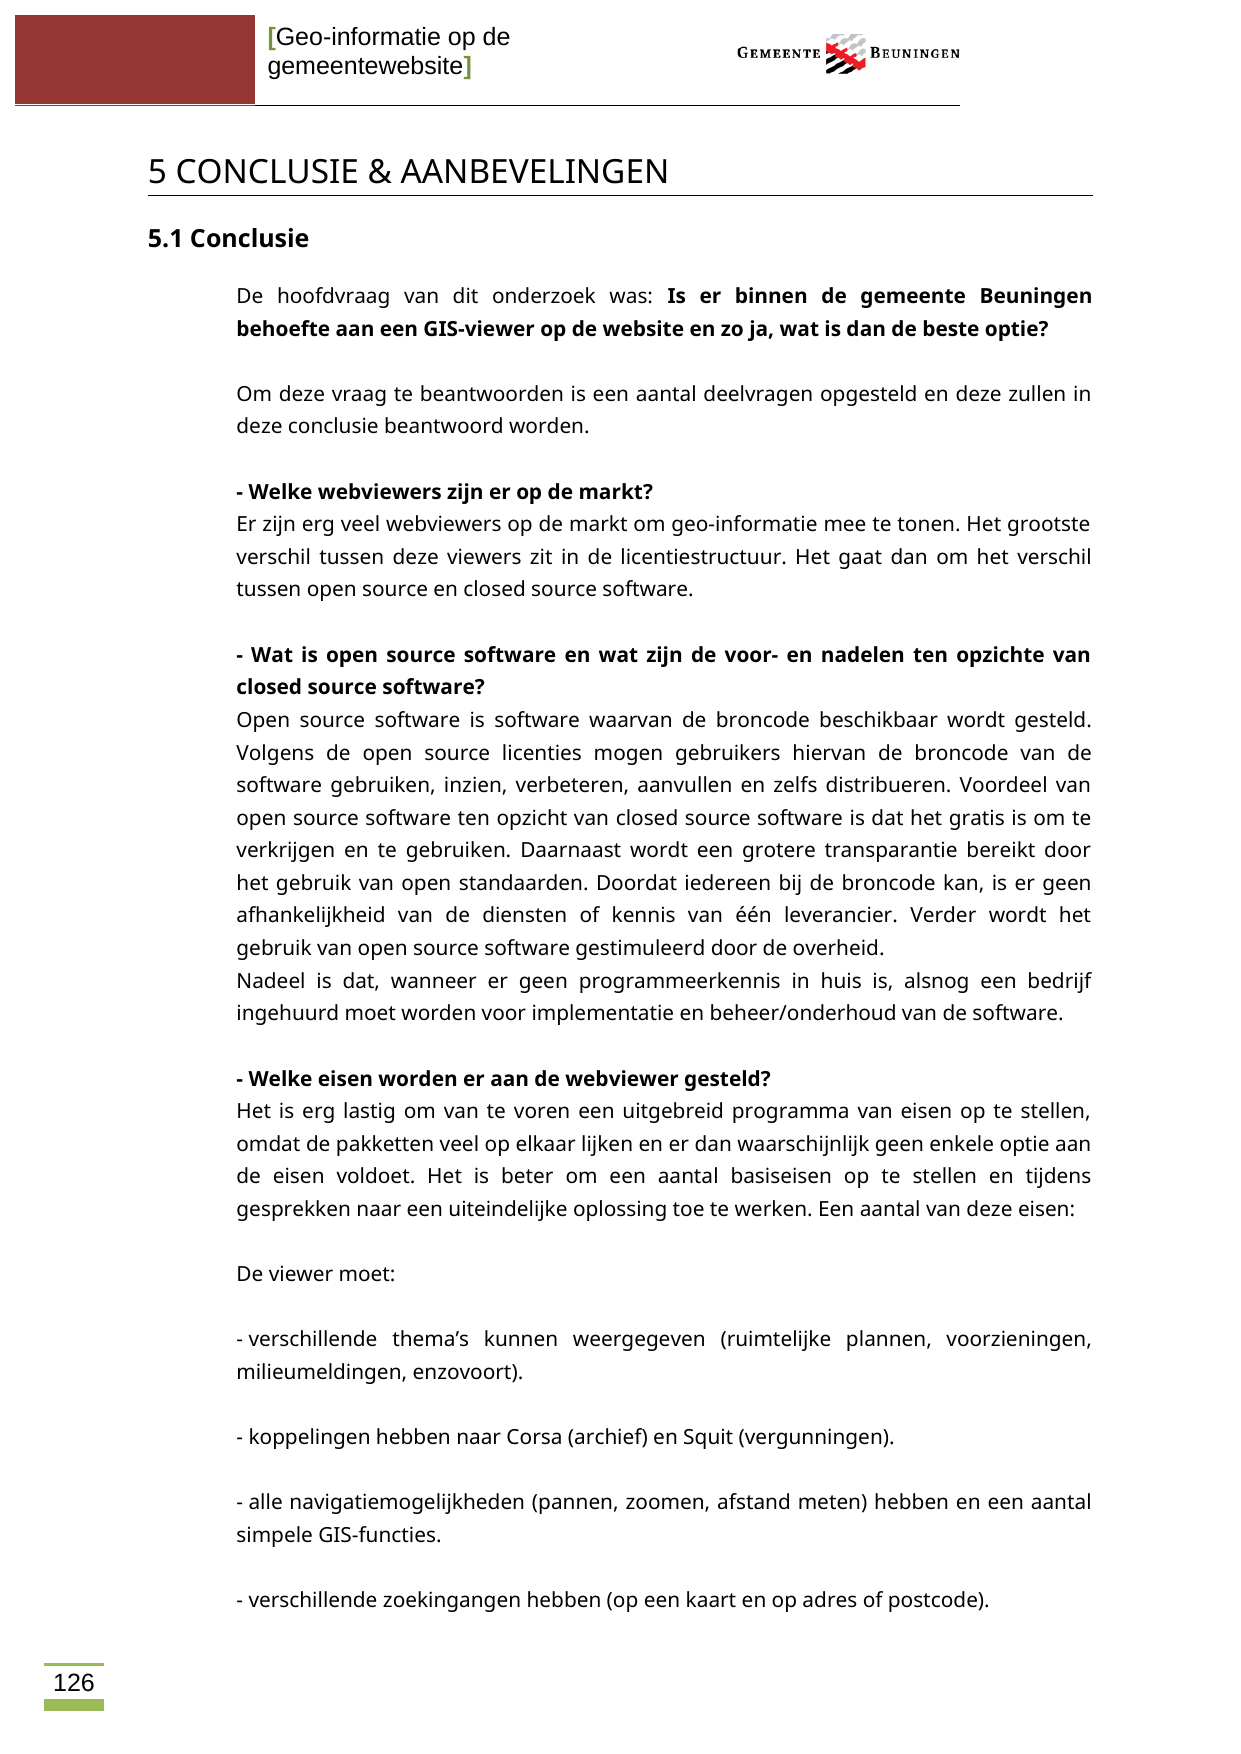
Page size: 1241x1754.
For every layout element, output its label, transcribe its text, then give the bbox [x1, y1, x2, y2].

picture [737, 30, 960, 74]
text - verschillende thema’s kunnen weergegeven (ruimtelijke plannen, voorzieningen, milieumeldingen, enzovoort). [236, 1324, 1093, 1386]
text - alle navigatiemogelijkheden (pannen, zoomen, afstand meten) hebben en een aantal simpele GIS-functies. [236, 1487, 1093, 1548]
text - koppelingen hebben naar Corsa (archief) en Squit (vergunningen). [236, 1422, 1093, 1451]
text - Wat is open source software en wat zijn de voor- en nadelen ten opzichte van closed source software? [236, 640, 1093, 701]
text Er zijn erg veel webviewers op de markt om geo-informatie mee te tonen. Het grootste verschil tussen deze viewers zit in de licentiestructuur. Het gaat dan om het verschil tussen open source en closed source software. [236, 509, 1093, 603]
text conclusie & aanbevelingen [148, 148, 1093, 195]
text - verschillende zoekingangen hebben (op een kaart en op adres of postcode). [236, 1585, 1093, 1614]
text Het is erg lastig om van te voren een uitgebreid programma van eisen op te stellen, omdat de pakketten veel op elkaar lijken en er dan waarschijnlijk geen enkele optie aan de eisen voldoet. Het is beter om een aantal basiseisen op te stellen en tijdens gesprekken naar een uiteindelijke oplossing toe te werken. Een aantal van deze eisen: [236, 1096, 1093, 1222]
text De viewer moet: [236, 1259, 1093, 1288]
text 5.1 Conclusie [148, 221, 1093, 255]
text De hoofdvraag van dit onderzoek was: Is er binnen de gemeente Beuningen behoefte aan een GIS-viewer op de website en zo ja, wat is dan de beste optie? [236, 281, 1093, 342]
text Om deze vraag te beantwoorden is een aantal deelvragen opgesteld en deze zullen in deze conclusie beantwoord worden. [236, 379, 1093, 440]
text - Welke eisen worden er aan de webviewer gesteld? [236, 1064, 1093, 1092]
text - Welke webviewers zijn er op de markt? [236, 477, 1093, 505]
text Open source software is software waarvan de broncode beschikbaar wordt gesteld. Volgens de open source licenties mogen gebruikers hiervan de broncode van de software gebruiken, inzien, verbeteren, aanvullen en zelfs distribueren. Voordeel van open source software ten opzicht van closed source software is dat het gratis is om te verkrijgen en te gebruiken. Daarnaast wordt een grotere transparantie bereikt door het gebruik van open standaarden. Doordat iedereen bij de broncode kan, is er geen afhankelijkheid van de diensten of kennis van één leverancier. Verder wordt het gebruik van open source software gestimuleerd door de overheid. [236, 705, 1093, 962]
text Nadeel is dat, wanneer er geen programmeerkennis in huis is, alsnog een bedrijf ingehuurd moet worden voor implementatie en beheer/onderhoud van de software. [236, 966, 1093, 1027]
